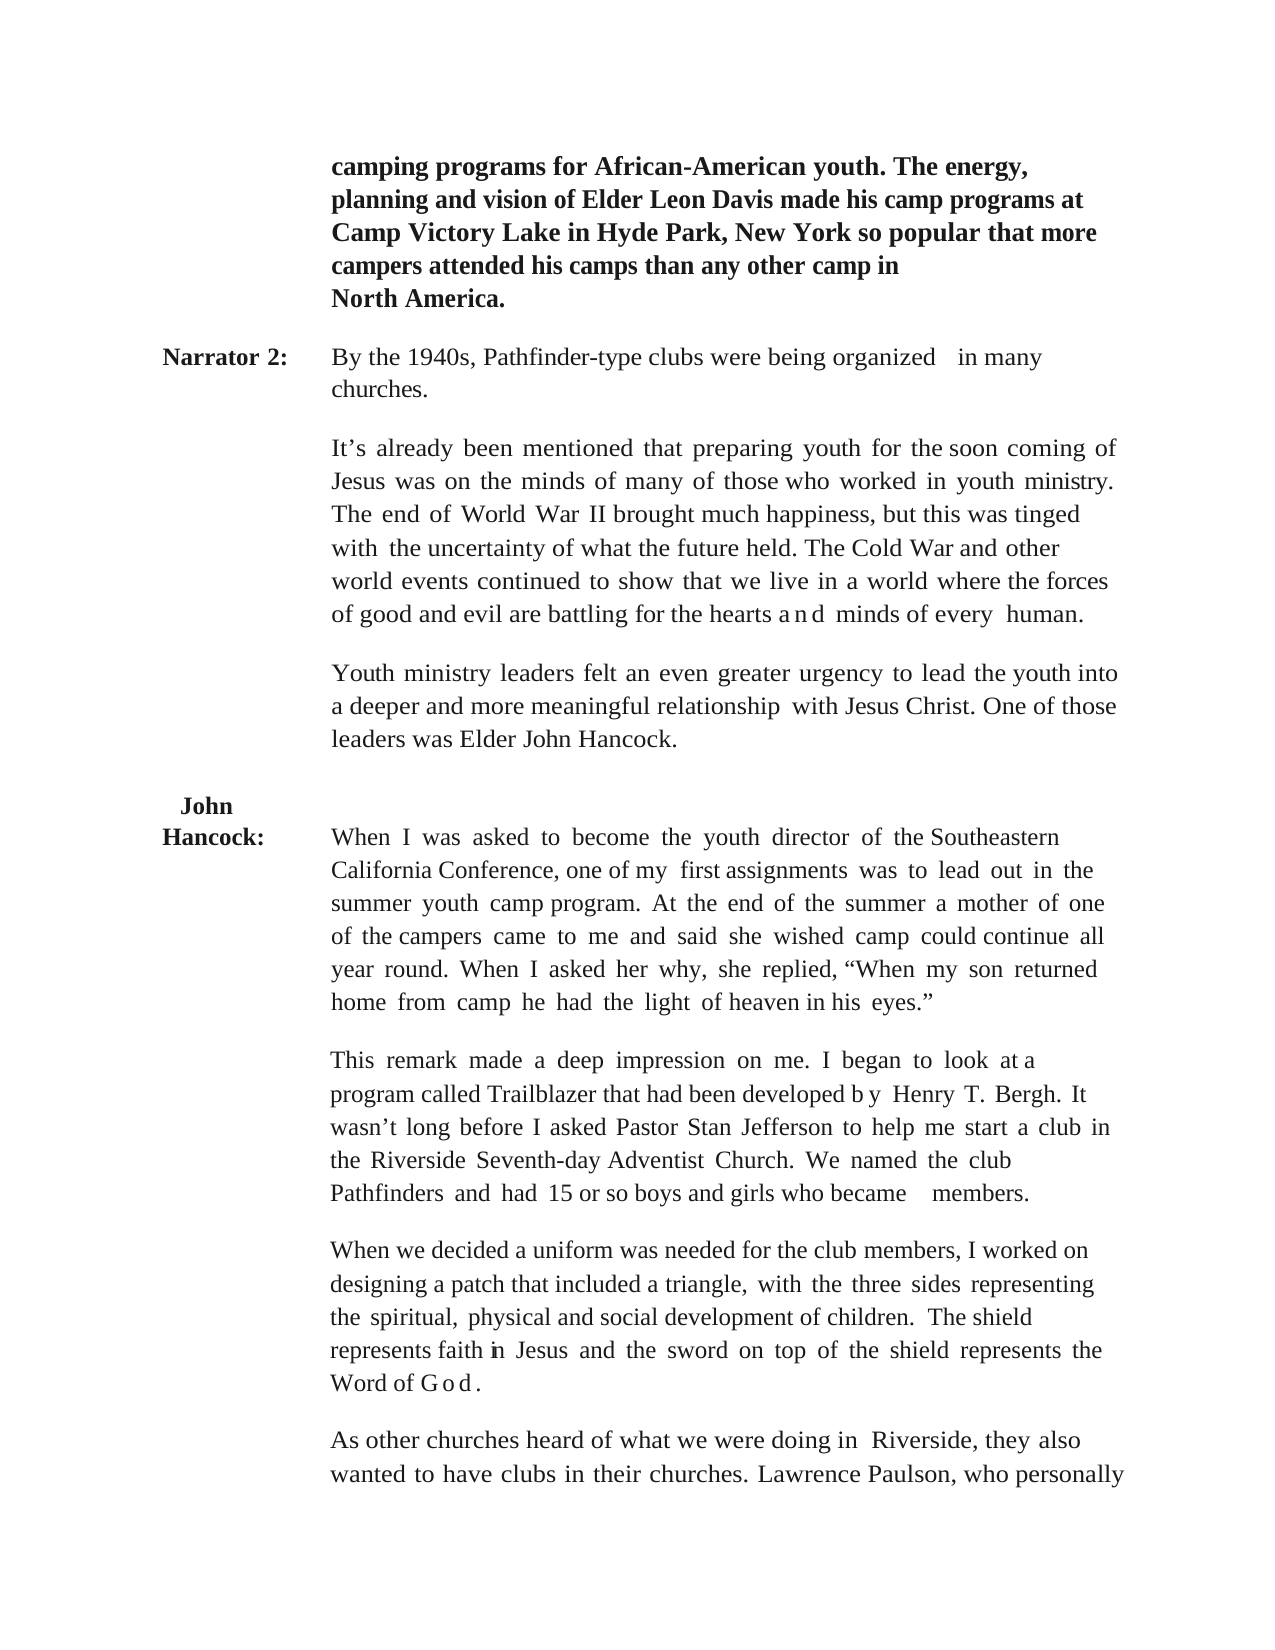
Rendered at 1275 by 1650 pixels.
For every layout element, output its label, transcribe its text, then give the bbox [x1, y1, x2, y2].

text When we decided a uniform was needed for the club members, I worked on designing a patch that included a triangle, with the three sides representing the spiritual, physical and social development of children. The shield represents faith in Jesus and the sword on top of the shield represents the Word of God. [330, 1236, 1125, 1396]
text It’s already been mentioned that preparing youth for the soon coming of Jesus was on the minds of many of those who worked in youth ministry. The end of World War II brought much happiness, but this was tinged with the uncertainty of what the future held. The Cold War and other world events continued to show that we live in a world where the forces of good and evil are battling for the hearts and minds of every human. [331, 433, 1125, 628]
subtitle John [180, 791, 1125, 820]
text North America. [331, 282, 1125, 313]
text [330, 1426, 1125, 1487]
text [331, 150, 1125, 280]
text Narrator 2: By the 1940s, Pathfinder-type clubs were being organized in many churches. [162, 342, 1125, 403]
text This remark made a deep impression on me. I began to look at a program called Trailblazer that had been developed by Henry T. Bergh. It wasn’t long before I asked Pastor Stan Jefferson to help me start a club in the Riverside Seventh-day Adventist Church. We named the club Pathfinders and had 15 or so boys and girls who became members. [330, 1046, 1125, 1206]
text Hancock: When I was asked to become the youth director of the Southeastern California Conference, one of my first assignments was to lead out in the summer youth camp program. At the end of the summer a mother of one of the campers came to me and said she wished camp could continue all year round. When I asked her why, she replied, “When my son returned home from camp he had the light of heaven in his eyes.” [162, 822, 1125, 1016]
text Youth ministry leaders felt an even greater urgency to lead the youth into a deeper and more meaningful relationship with Jesus Christ. One of those leaders was Elder John Hancock. [331, 658, 1125, 753]
